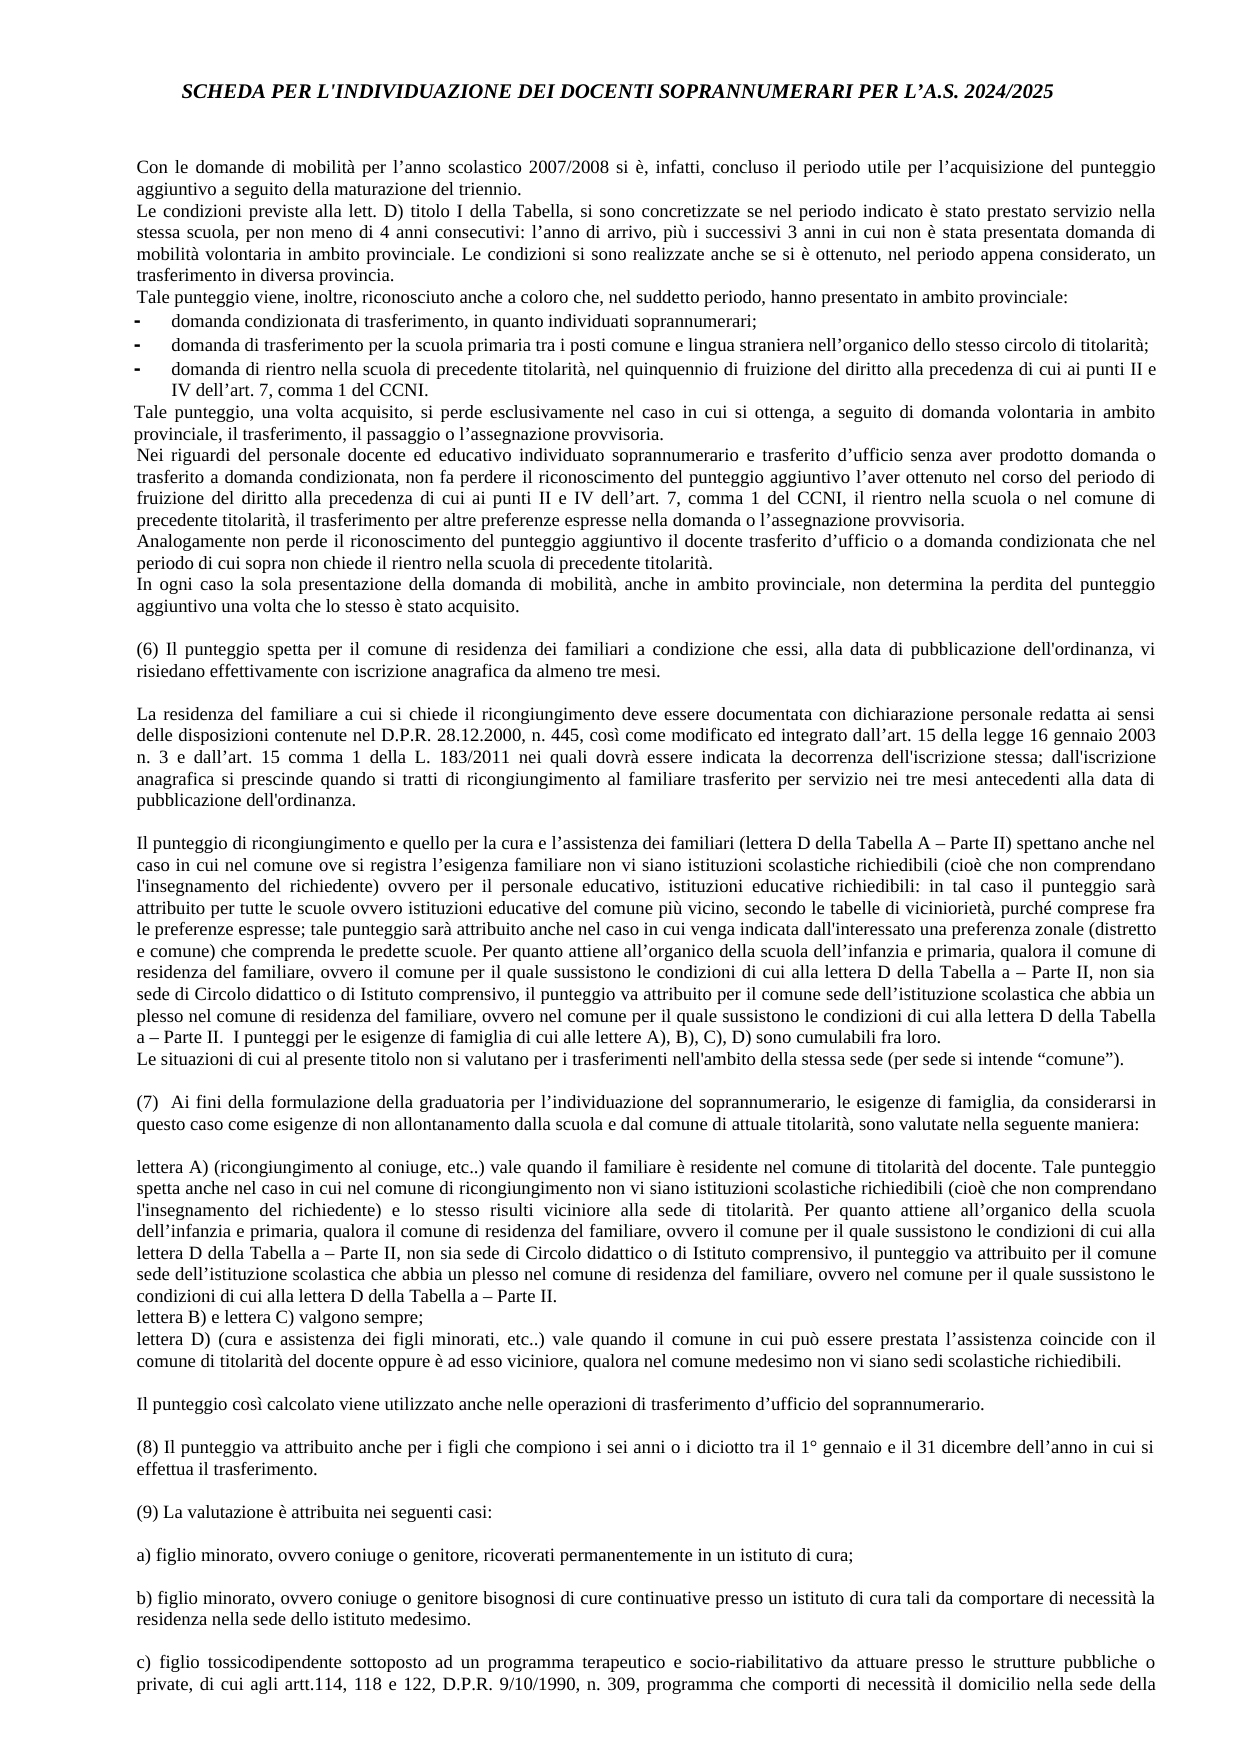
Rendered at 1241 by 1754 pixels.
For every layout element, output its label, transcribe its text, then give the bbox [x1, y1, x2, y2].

text lettera D) (cura e assistenza dei figli minorati, etc..) vale quando il comune in cui può essere prestata l’assistenza coincide con il comune di titolarità del docente oppure è ad esso viciniore, qualora nel comune medesimo non vi siano sedi scolastiche richiedibili. [136, 1328, 1158, 1371]
text Con le domande di mobilità per l’anno scolastico 2007/2008 si è, infatti, concluso il periodo utile per l’acquisizione del punteggio aggiuntivo a seguito della maturazione del triennio. [136, 156, 1158, 199]
list domanda di trasferimento per la scuola primaria tra i posti comune e lingua straniera nell’organico dello stesso circolo di titolarità; [134, 331, 1158, 355]
text Le condizioni previste alla lett. D) titolo I della Tabella, si sono concretizzate se nel periodo indicato è stato prestato servizio nella stessa scuola, per non meno di 4 anni consecutivi: l’anno di arrivo, più i successivi 3 anni in cui non è stata presentata domanda di mobilità volontaria in ambito provinciale. Le condizioni si sono realizzate anche se si è ottenuto, nel periodo appena considerato, un trasferimento in diversa provincia. [136, 199, 1158, 286]
text Le situazioni di cui al presente titolo non si valutano per i trasferimenti nell'ambito della stessa sede (per sede si intende “comune”). [136, 1048, 1158, 1069]
text lettera A) (ricongiungimento al coniuge, etc..) vale quando il familiare è residente nel comune di titolarità del docente. Tale punteggio spetta anche nel caso in cui nel comune di ricongiungimento non vi siano istituzioni scolastiche richiedibili (cioè che non comprendano l'insegnamento del richiedente) e lo stesso risulti viciniore alla sede di titolarità. Per quanto attiene all’organico della scuola dell’infanzia e primaria, qualora il comune di residenza del familiare, ovvero il comune per il quale sussistono le condizioni di cui alla lettera D della Tabella a – Parte II, non sia sede di Circolo didattico o di Istituto comprensivo, il punteggio va attribuito per il comune sede dell’istituzione scolastica che abbia un plesso nel comune di residenza del familiare, ovvero nel comune per il quale sussistono le condizioni di cui alla lettera D della Tabella a – Parte II. [136, 1156, 1158, 1306]
text In ogni caso la sola presentazione della domanda di mobilità, anche in ambito provinciale, non determina la perdita del punteggio aggiuntivo una volta che lo stesso è stato acquisito. [136, 573, 1158, 616]
text (6) Il punteggio spetta per il comune di residenza dei familiari a condizione che essi, alla data di pubblicazione dell'ordinanza, vi risiedano effettivamente con iscrizione anagrafica da almeno tre mesi. [136, 638, 1158, 681]
text (8) Il punteggio va attribuito anche per i figli che compiono i sei anni o i diciotto tra il 1° gennaio e il 31 dicembre dell’anno in cui si effettua il trasferimento. [136, 1436, 1158, 1479]
text lettera B) e lettera C) valgono sempre; [136, 1306, 1158, 1328]
text Il punteggio così calcolato viene utilizzato anche nelle operazioni di trasferimento d’ufficio del soprannumerario. [136, 1393, 1158, 1414]
text (7) Ai fini della formulazione della graduatoria per l’individuazione del soprannumerario, le esigenze di famiglia, da considerarsi in questo caso come esigenze di non allontanamento dalla scuola e dal comune di attuale titolarità, sono valutate nella seguente maniera: [136, 1091, 1158, 1134]
text (9) La valutazione è attribuita nei seguenti casi: [136, 1501, 1158, 1522]
text Il punteggio di ricongiungimento e quello per la cura e l’assistenza dei familiari (lettera D della Tabella A – Parte II) spettano anche nel caso in cui nel comune ove si registra l’esigenza familiare non vi siano istituzioni scolastiche richiedibili (cioè che non comprendano l'insegnamento del richiedente) ovvero per il personale educativo, istituzioni educative richiedibili: in tal caso il punteggio sarà attribuito per tutte le scuole ovvero istituzioni educative del comune più vicino, secondo le tabelle di viciniorietà, purché comprese fra le preferenze espresse; tale punteggio sarà attribuito anche nel caso in cui venga indicata dall'interessato una preferenza zonale (distretto e comune) che comprenda le predette scuole. Per quanto attiene all’organico della scuola dell’infanzia e primaria, qualora il comune di residenza del familiare, ovvero il comune per il quale sussistono le condizioni di cui alla lettera D della Tabella a – Parte II, non sia sede di Circolo didattico o di Istituto comprensivo, il punteggio va attribuito per il comune sede dell’istituzione scolastica che abbia un plesso nel comune di residenza del familiare, ovvero nel comune per il quale sussistono le condizioni di cui alla lettera D della Tabella a – Parte II. I punteggi per le esigenze di famiglia di cui alle lettere A), B), C), D) sono cumulabili fra loro. [136, 832, 1158, 1048]
text Nei riguardi del personale docente ed educativo individuato soprannumerario e trasferito d’ufficio senza aver prodotto domanda o trasferito a domanda condizionata, non fa perdere il riconoscimento del punteggio aggiuntivo l’aver ottenuto nel corso del periodo di fruizione del diritto alla precedenza di cui ai punti II e IV dell’art. 7, comma 1 del CCNI, il rientro nella scuola o nel comune di precedente titolarità, il trasferimento per altre preferenze espresse nella domanda o l’assegnazione provvisoria. [136, 444, 1158, 530]
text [136, 1651, 1158, 1694]
text a) figlio minorato, ovvero coniuge o genitore, ricoverati permanentemente in un istituto di cura; [136, 1544, 1158, 1565]
text b) figlio minorato, ovvero coniuge o genitore bisognosi di cure continuative presso un istituto di cura tali da comportare di necessità la residenza nella sede dello istituto medesimo. [136, 1587, 1158, 1630]
text Analogamente non perde il riconoscimento del punteggio aggiuntivo il docente trasferito d’ufficio o a domanda condizionata che nel periodo di cui sopra non chiede il rientro nella scuola di precedente titolarità. [136, 530, 1158, 573]
text Tale punteggio, una volta acquisito, si perde esclusivamente nel caso in cui si ottenga, a seguito di domanda volontaria in ambito provinciale, il trasferimento, il passaggio o l’assegnazione provvisoria. [134, 401, 1158, 444]
text La residenza del familiare a cui si chiede il ricongiungimento deve essere documentata con dichiarazione personale redatta ai sensi delle disposizioni contenute nel D.P.R. 28.12.2000, n. 445, così come modificato ed integrato dall’art. 15 della legge 16 gennaio 2003 n. 3 e dall’art. 15 comma 1 della L. 183/2011 nei quali dovrà essere indicata la decorrenza dell'iscrizione stessa; dall'iscrizione anagrafica si prescinde quando si tratti di ricongiungimento al familiare trasferito per servizio nei tre mesi antecedenti alla data di pubblicazione dell'ordinanza. [136, 703, 1158, 811]
list domanda condizionata di trasferimento, in quanto individuati soprannumerari; [134, 307, 1158, 331]
text Tale punteggio viene, inoltre, riconosciuto anche a coloro che, nel suddetto periodo, hanno presentato in ambito provinciale: [136, 286, 1158, 307]
list domanda di rientro nella scuola di precedente titolarità, nel quinquennio di fruizione del diritto alla precedenza di cui ai punti II e IV dell’art. 7, comma 1 del CCNI. [134, 355, 1158, 401]
